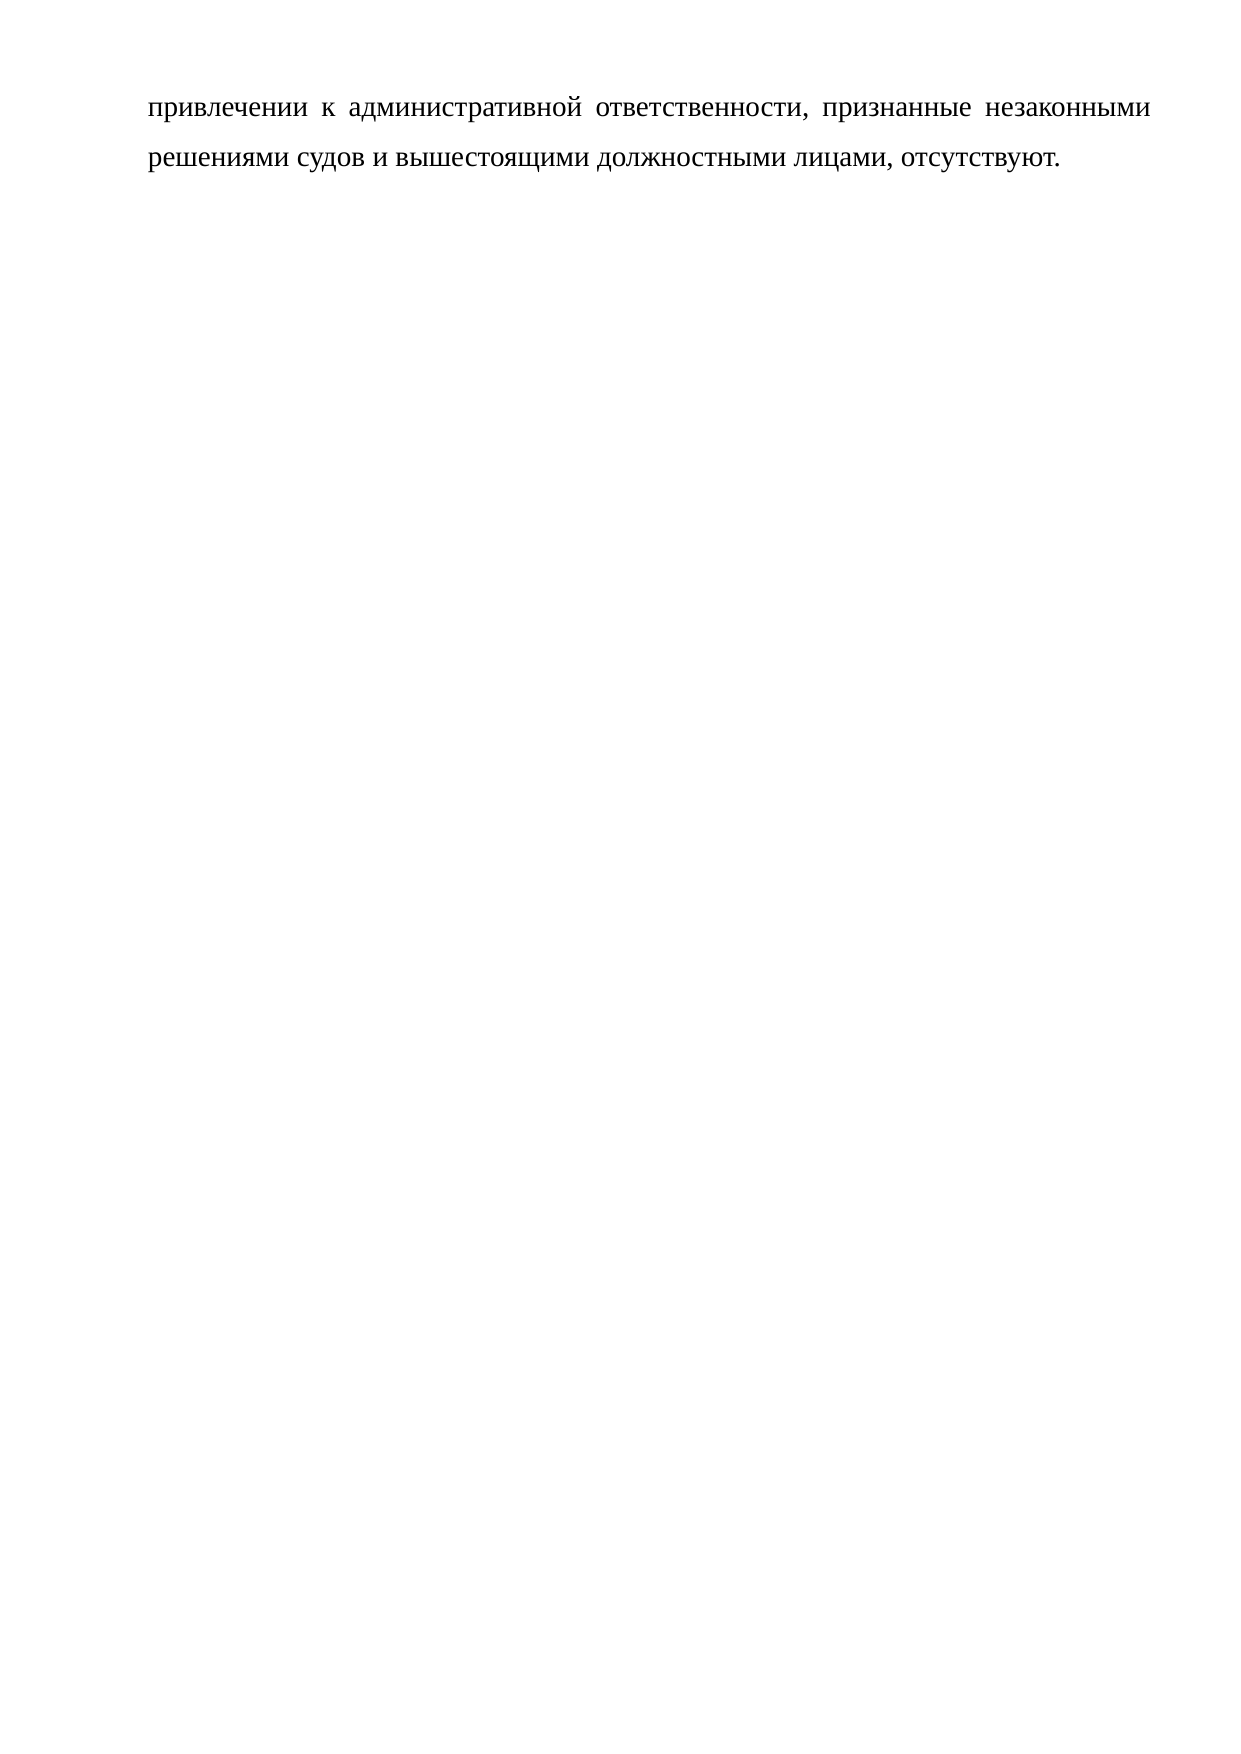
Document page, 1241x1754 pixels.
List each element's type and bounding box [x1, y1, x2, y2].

text [148, 89, 1152, 172]
